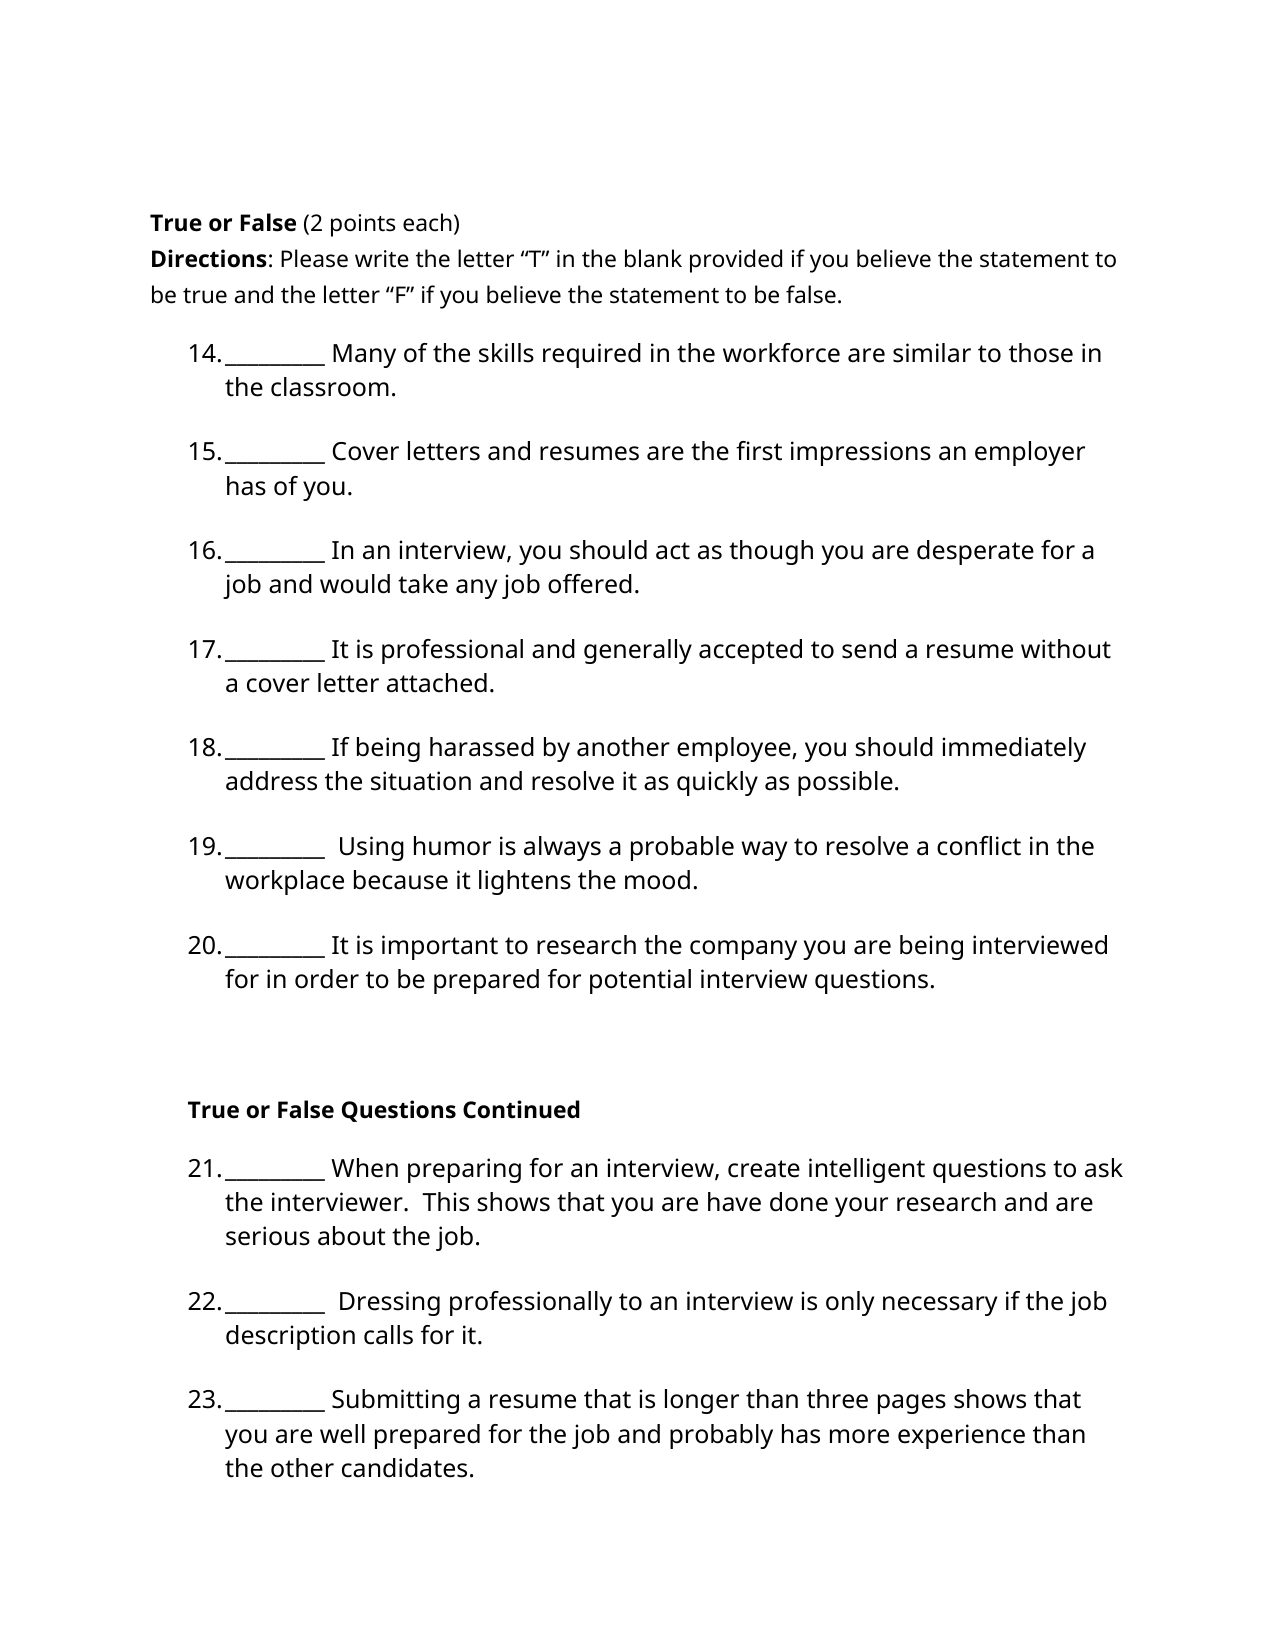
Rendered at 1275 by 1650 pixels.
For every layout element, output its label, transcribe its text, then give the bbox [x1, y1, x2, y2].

list _________ Submitting a resume that is longer than three pages shows that you are well prepared for the job and probably has more experience than the other candidates. [187, 1382, 1125, 1484]
list _________ It is important to research the company you are being interviewed for in order to be prepared for potential interview questions. [187, 927, 1125, 1094]
list _________ It is professional and generally accepted to send a resume without a cover letter attached. [187, 631, 1125, 730]
list _________ Cover letters and resumes are the first impressions an employer has of you. [187, 434, 1125, 533]
text True or False (2 points each) Directions: Please write the letter “T” in the blank provided if you believe the statement to be true and the letter “F” if you believe the statement to be false. [150, 207, 1125, 310]
list _________ If being harassed by another employee, you should immediately address the situation and resolve it as quickly as possible. [187, 730, 1125, 829]
text True or False Questions Continued [187, 1094, 1125, 1125]
list _________ Dressing professionally to an interview is only necessary if the job description calls for it. [187, 1283, 1125, 1382]
list _________ When preparing for an interview, create intelligent questions to ask the interviewer. This shows that you are have done your research and are serious about the job. [187, 1151, 1125, 1283]
list _________ Using humor is always a probable way to resolve a conflict in the workplace because it lightens the mood. [187, 829, 1125, 927]
list _________ In an interview, you should act as though you are desperate for a job and would take any job offered. [187, 533, 1125, 631]
list _________ Many of the skills required in the workforce are similar to those in the classroom. [187, 335, 1125, 434]
